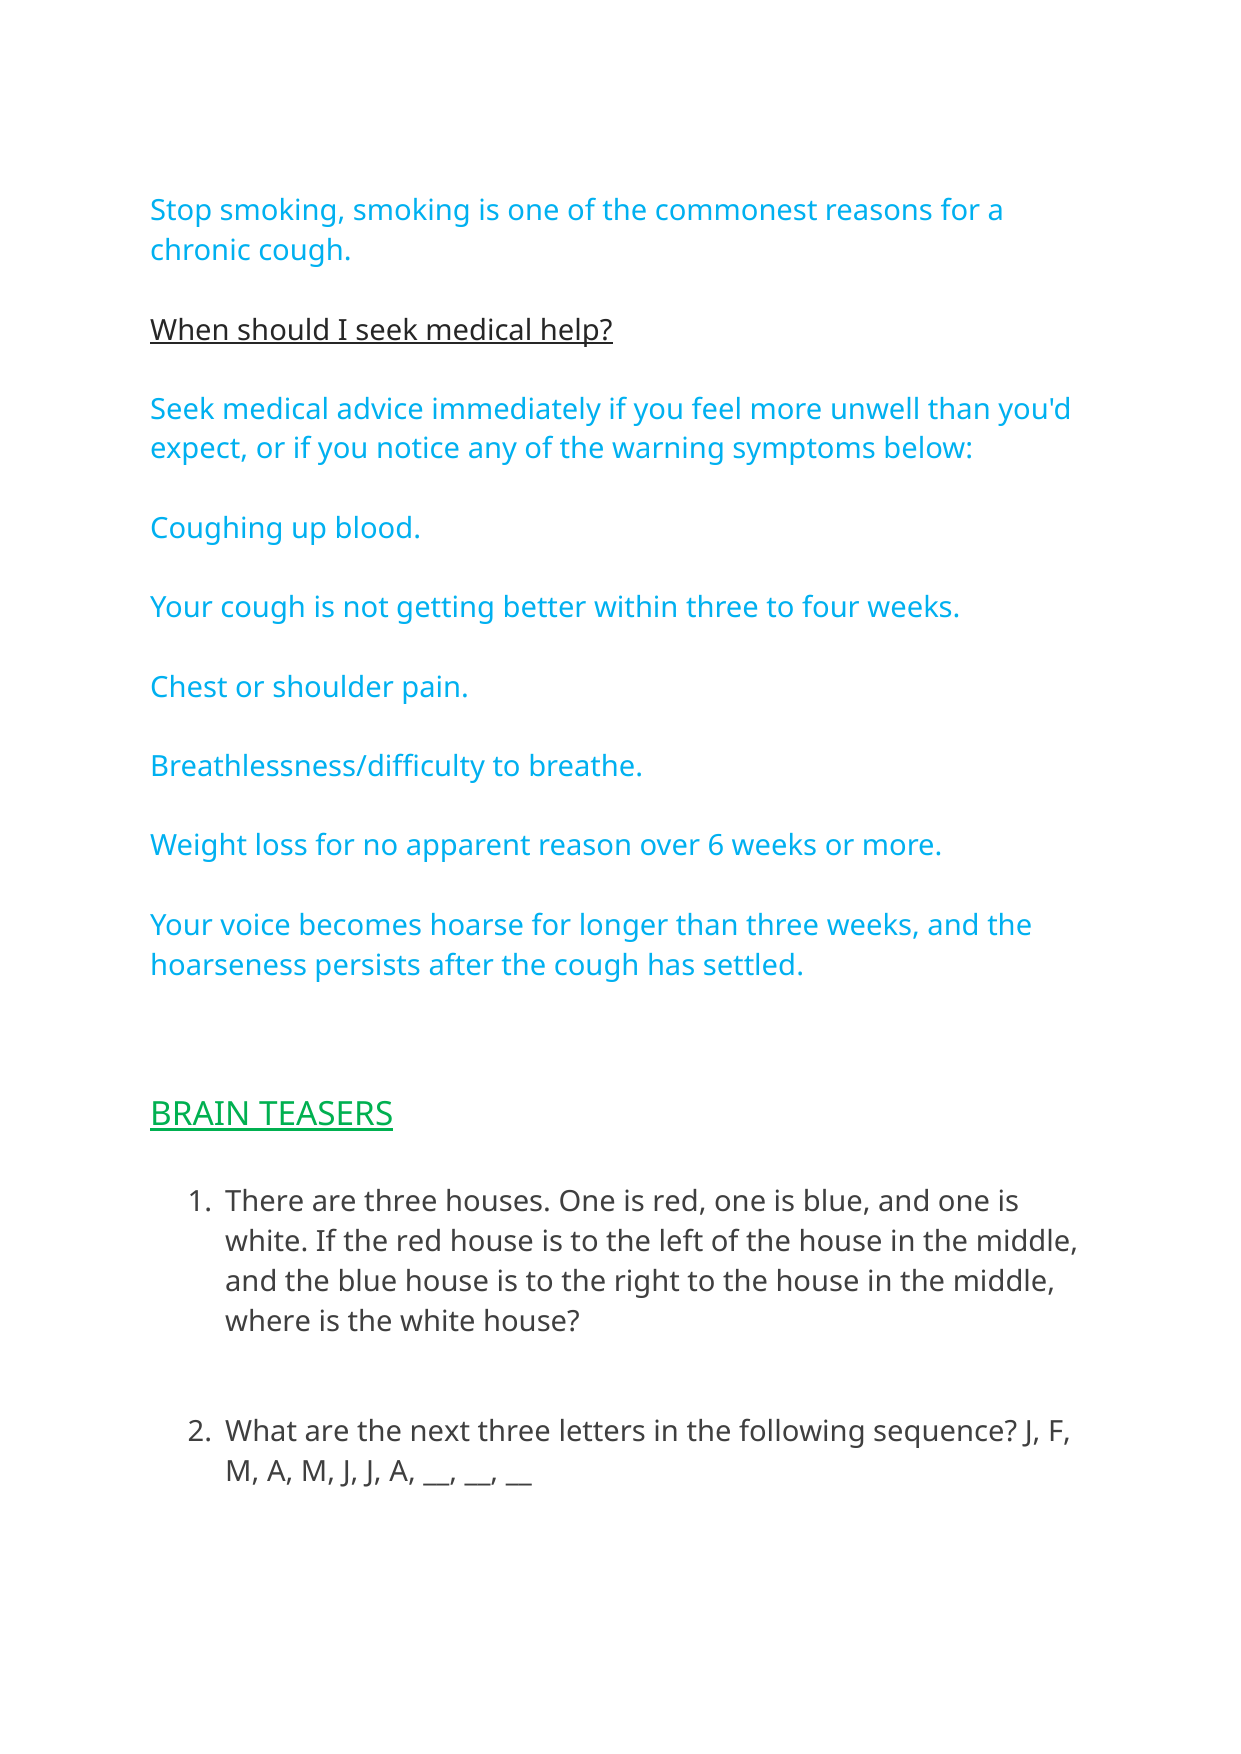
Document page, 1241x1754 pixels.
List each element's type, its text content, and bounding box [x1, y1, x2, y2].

text Seek medical advice immediately if you feel more unwell than you'd expect, or if you notice any of the warning symptoms below: [150, 388, 1090, 467]
subtitle What are the next three letters in the following sequence? J, F, M, A, M, J, J, A, __, __, __ [187, 1410, 1090, 1490]
text Coughing up blood. [150, 507, 1090, 547]
text Breathlessness/difficulty to breathe. [150, 745, 1090, 785]
text Your cough is not getting better within three to four weeks. [150, 587, 1090, 626]
text Weight loss for no apparent reason over 6 weeks or more. [150, 825, 1090, 864]
text When should I seek medical help? [150, 309, 1090, 348]
text Stop smoking, smoking is one of the commonest reasons for a chronic cough. [150, 190, 1090, 269]
text BRAIN TEASERS [150, 1090, 1090, 1135]
text Your voice becomes hoarse for longer than three weeks, and the hoarseness persists after the cough has settled. [150, 904, 1090, 983]
list There are three houses. One is red, one is blue, and one is white. If the red house is to the left of the house in the middle, and the blue house is to the right to the house in the middle, where is the white house? [187, 1181, 1090, 1339]
text Chest or shoulder pain. [150, 666, 1090, 706]
